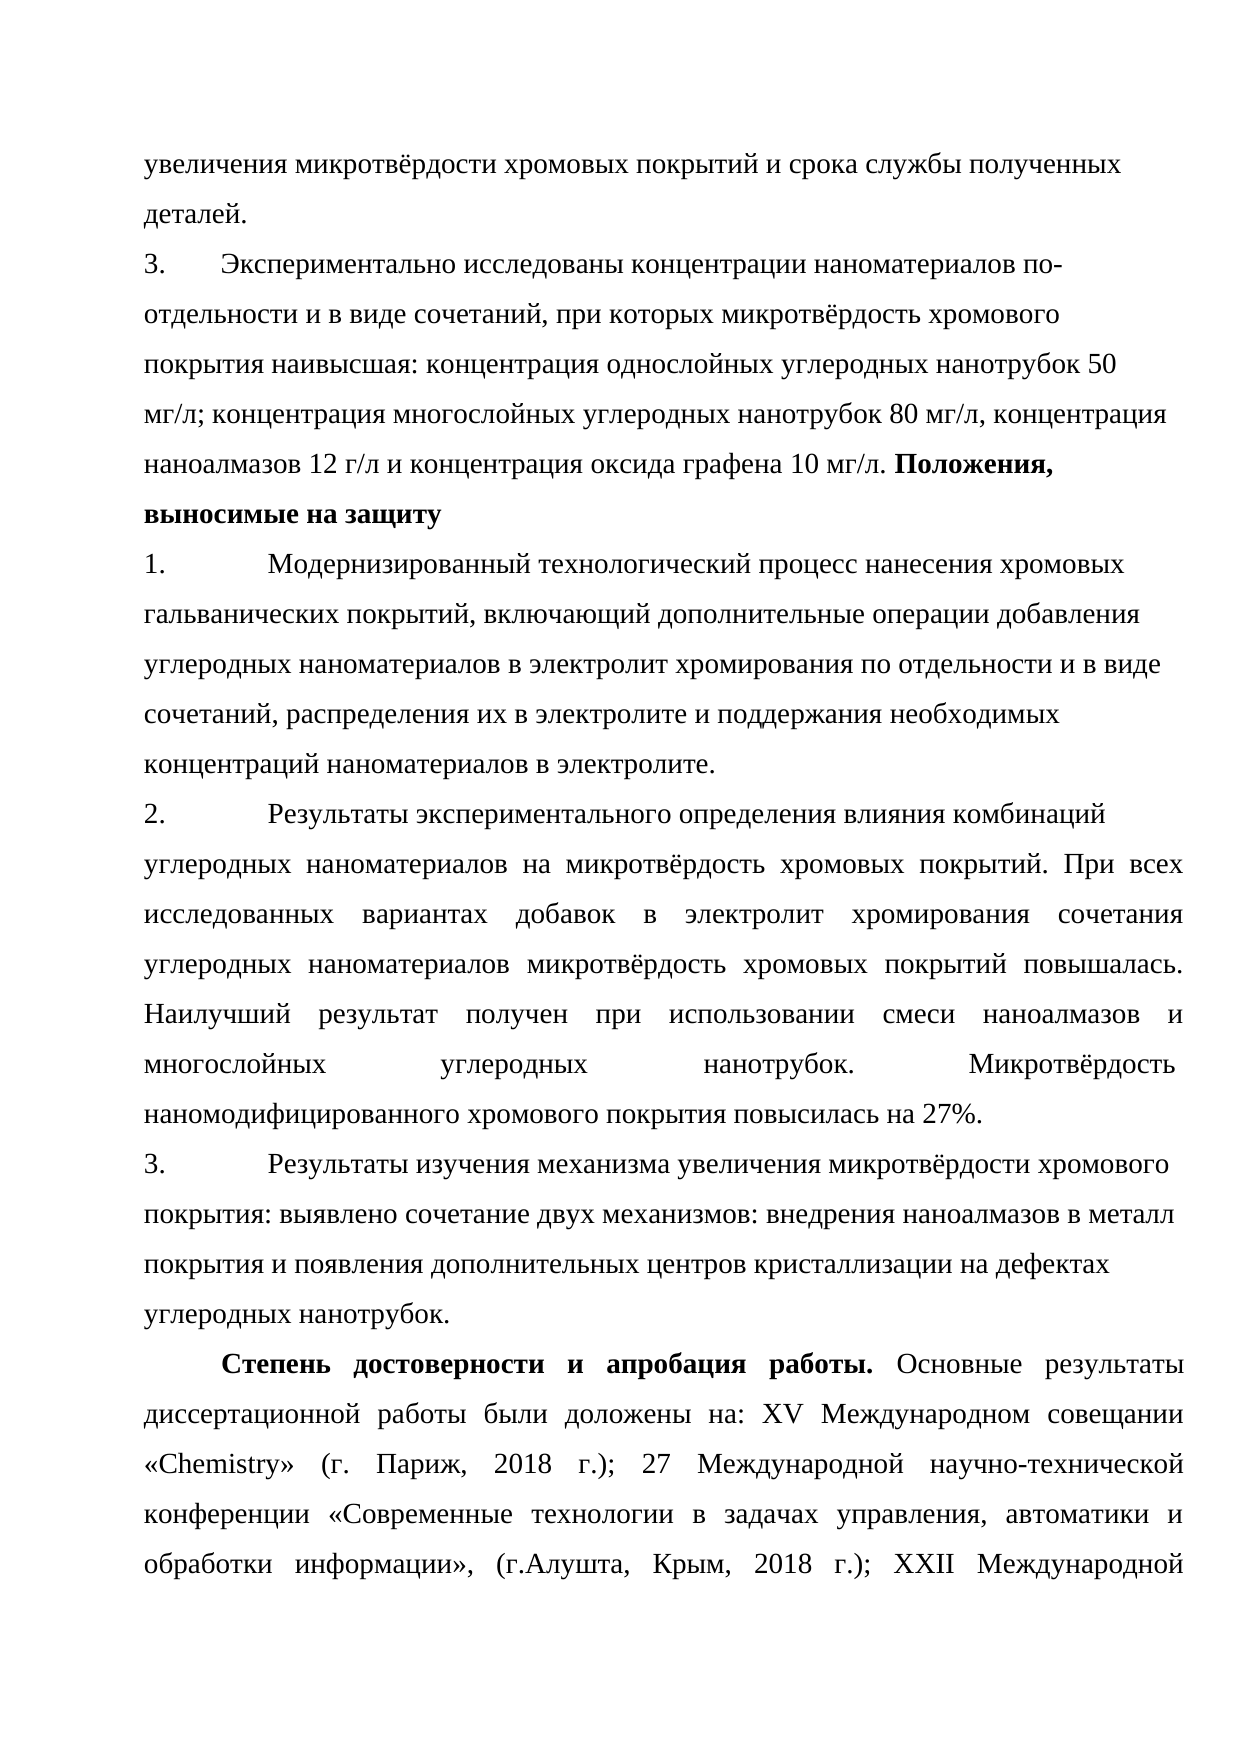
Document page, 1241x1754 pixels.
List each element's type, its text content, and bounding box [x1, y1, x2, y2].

list Модернизированный технологический процесс нанесения хромовых гальванических покрытий, включающий дополнительные операции добавления углеродных наноматериалов в электролит хромирования по отдельности и в виде сочетаний, распределения их в электролите и поддержания необходимых концентраций наноматериалов в электролите. [144, 533, 1184, 783]
text наномодифицированного хромового покрытия повысилась на 27%. [144, 1083, 1184, 1133]
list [144, 133, 1184, 233]
list Результаты изучения механизма увеличения микротвёрдости хромового покрытия: выявлено сочетание двух механизмов: внедрения наноалмазов в металл покрытия и появления дополнительных центров кристаллизации на дефектах углеродных нанотрубок. [144, 1133, 1184, 1333]
list Результаты экспериментального определения влияния комбинаций [144, 783, 1184, 833]
list Экспериментально исследованы концентрации наноматериалов по- отдельности и в виде сочетаний, при которых микротвёрдость хромового покрытия наивысшая: концентрация однослойных углеродных нанотрубок 50 мг/л; концентрация многослойных углеродных нанотрубок 80 мг/л, концентрация наноалмазов 12 г/л и концентрация оксида графена 10 мг/л. Положения, выносимые на защиту [144, 233, 1184, 533]
text углеродных наноматериалов на микротвёрдость хромовых покрытий. При всех исследованных вариантах добавок в электролит хромирования сочетания углеродных наноматериалов микротвёрдость хромовых покрытий повышалась. Наилучший результат получен при использовании смеси наноалмазов и многослойных углеродных нанотрубок. Микротвёрдость [144, 833, 1184, 1083]
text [144, 1333, 1184, 1583]
